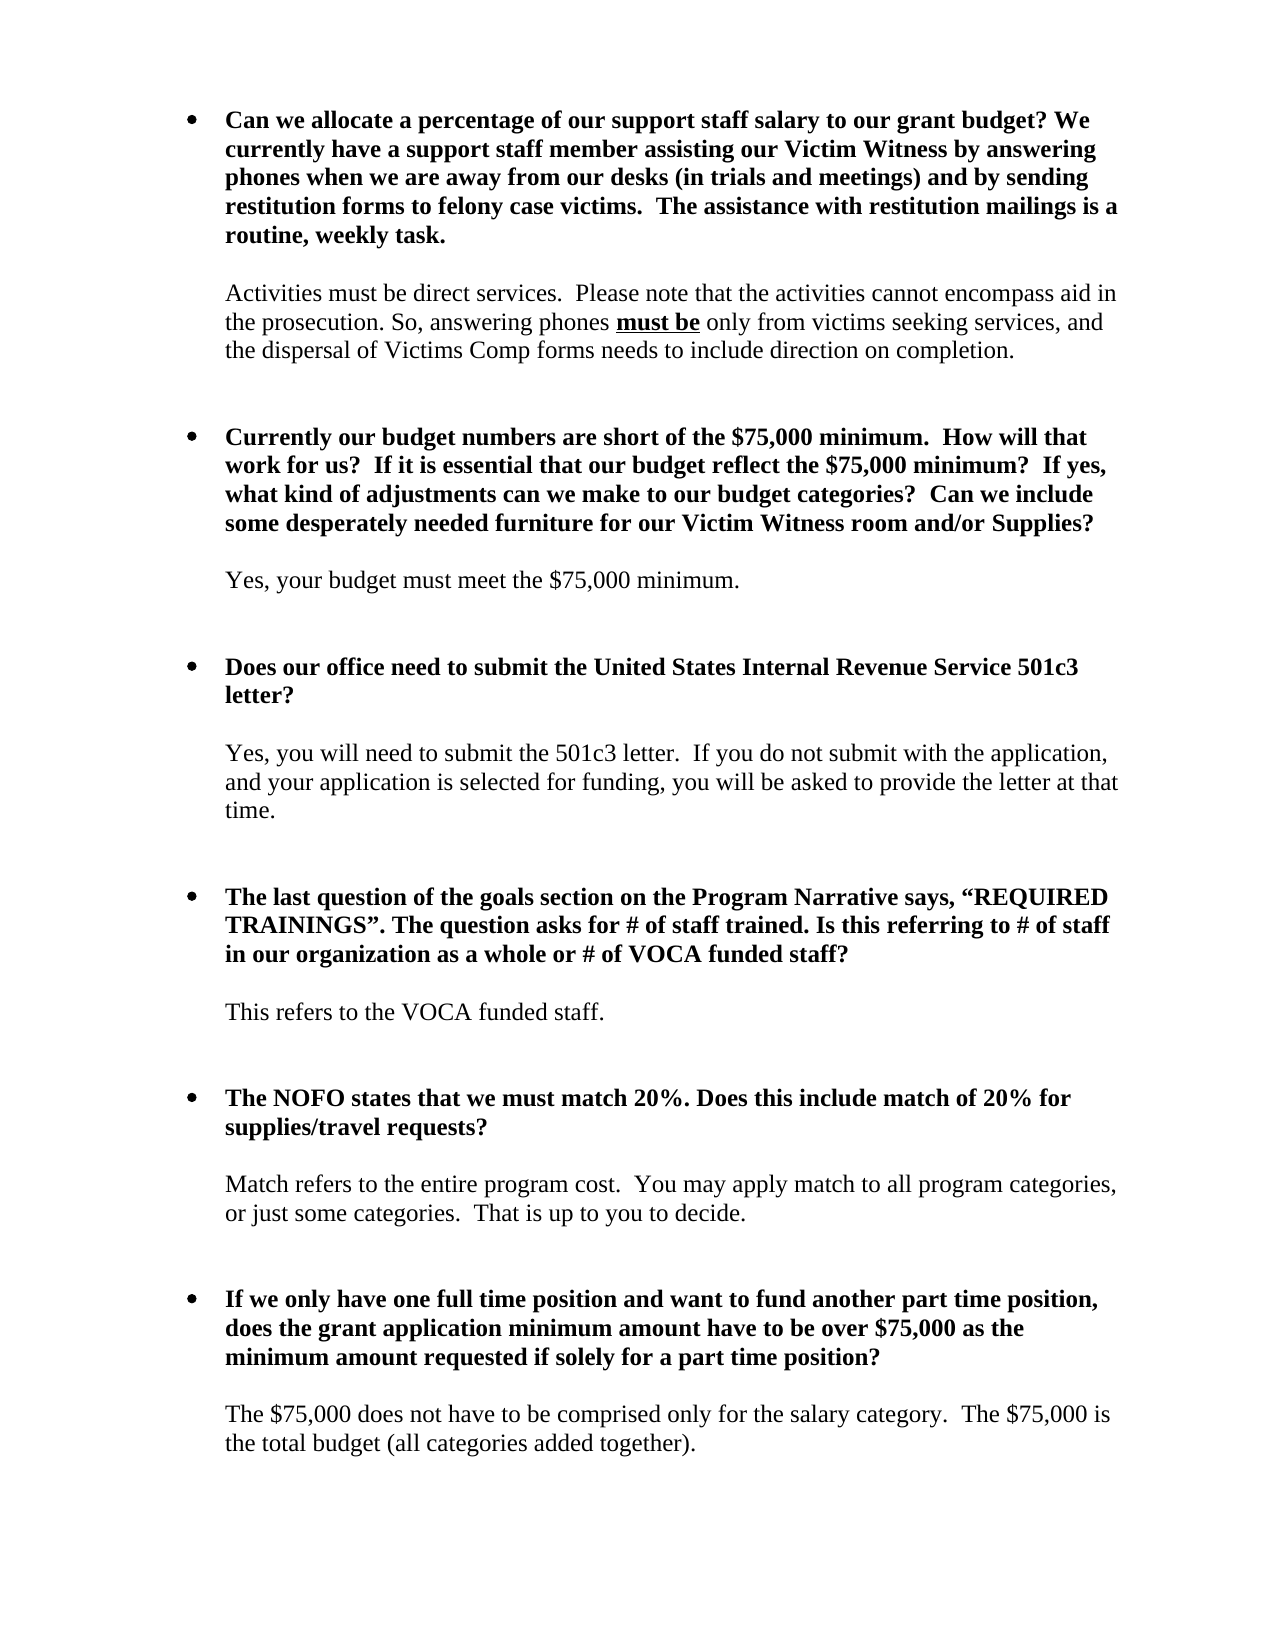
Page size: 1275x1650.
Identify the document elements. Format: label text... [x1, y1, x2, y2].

list Does our office need to submit the United States Internal Revenue Service 501c3 letter? [187, 652, 1125, 709]
text The $75,000 does not have to be comprised only for the salary category. The $75,000 is the total budget (all categories added together). [225, 1399, 1125, 1457]
list Activities must be direct services. Please note that the activities cannot encompass aid in the prosecution. So, answering phones must be only from victims seeking services, and the dispersal of Victims Comp forms needs to include direction on completion. [225, 278, 1125, 364]
list Yes, you will need to submit the 501c3 letter. If you do not submit with the application, and your application is selected for funding, you will be asked to provide the letter at that time. [225, 738, 1125, 824]
list The NOFO states that we must match 20%. Does this include match of 20% for supplies/travel requests? [187, 1083, 1125, 1140]
list Can we allocate a percentage of our support staff salary to our grant budget? We currently have a support staff member assisting our Victim Witness by answering phones when we are away from our desks (in trials and meetings) and by sending restitution forms to felony case victims. The assistance with restitution mailings is a routine, weekly task. [187, 105, 1125, 249]
list Yes, your budget must meet the $75,000 minimum. [225, 565, 1125, 594]
list The last question of the goals section on the Program Narrative says, “REQUIRED TRAININGS”. The question asks for # of staff trained. Is this referring to # of staff in our organization as a whole or # of VOCA funded staff? [187, 882, 1125, 968]
list If we only have one full time position and want to fund another part time position, does the grant application minimum amount have to be over $75,000 as the minimum amount requested if solely for a part time position? [187, 1284, 1125, 1370]
list Match refers to the entire program cost. You may apply match to all program categories, or just some categories. That is up to you to decide. [225, 1169, 1125, 1227]
text This refers to the VOCA funded staff. [225, 997, 1125, 1025]
list Currently our budget numbers are short of the $75,000 minimum. How will that work for us? If it is essential that our budget reflect the $75,000 minimum? If yes, what kind of adjustments can we make to our budget categories? Can we include some desperately needed furniture for our Victim Witness room and/or Supplies? [187, 422, 1125, 537]
